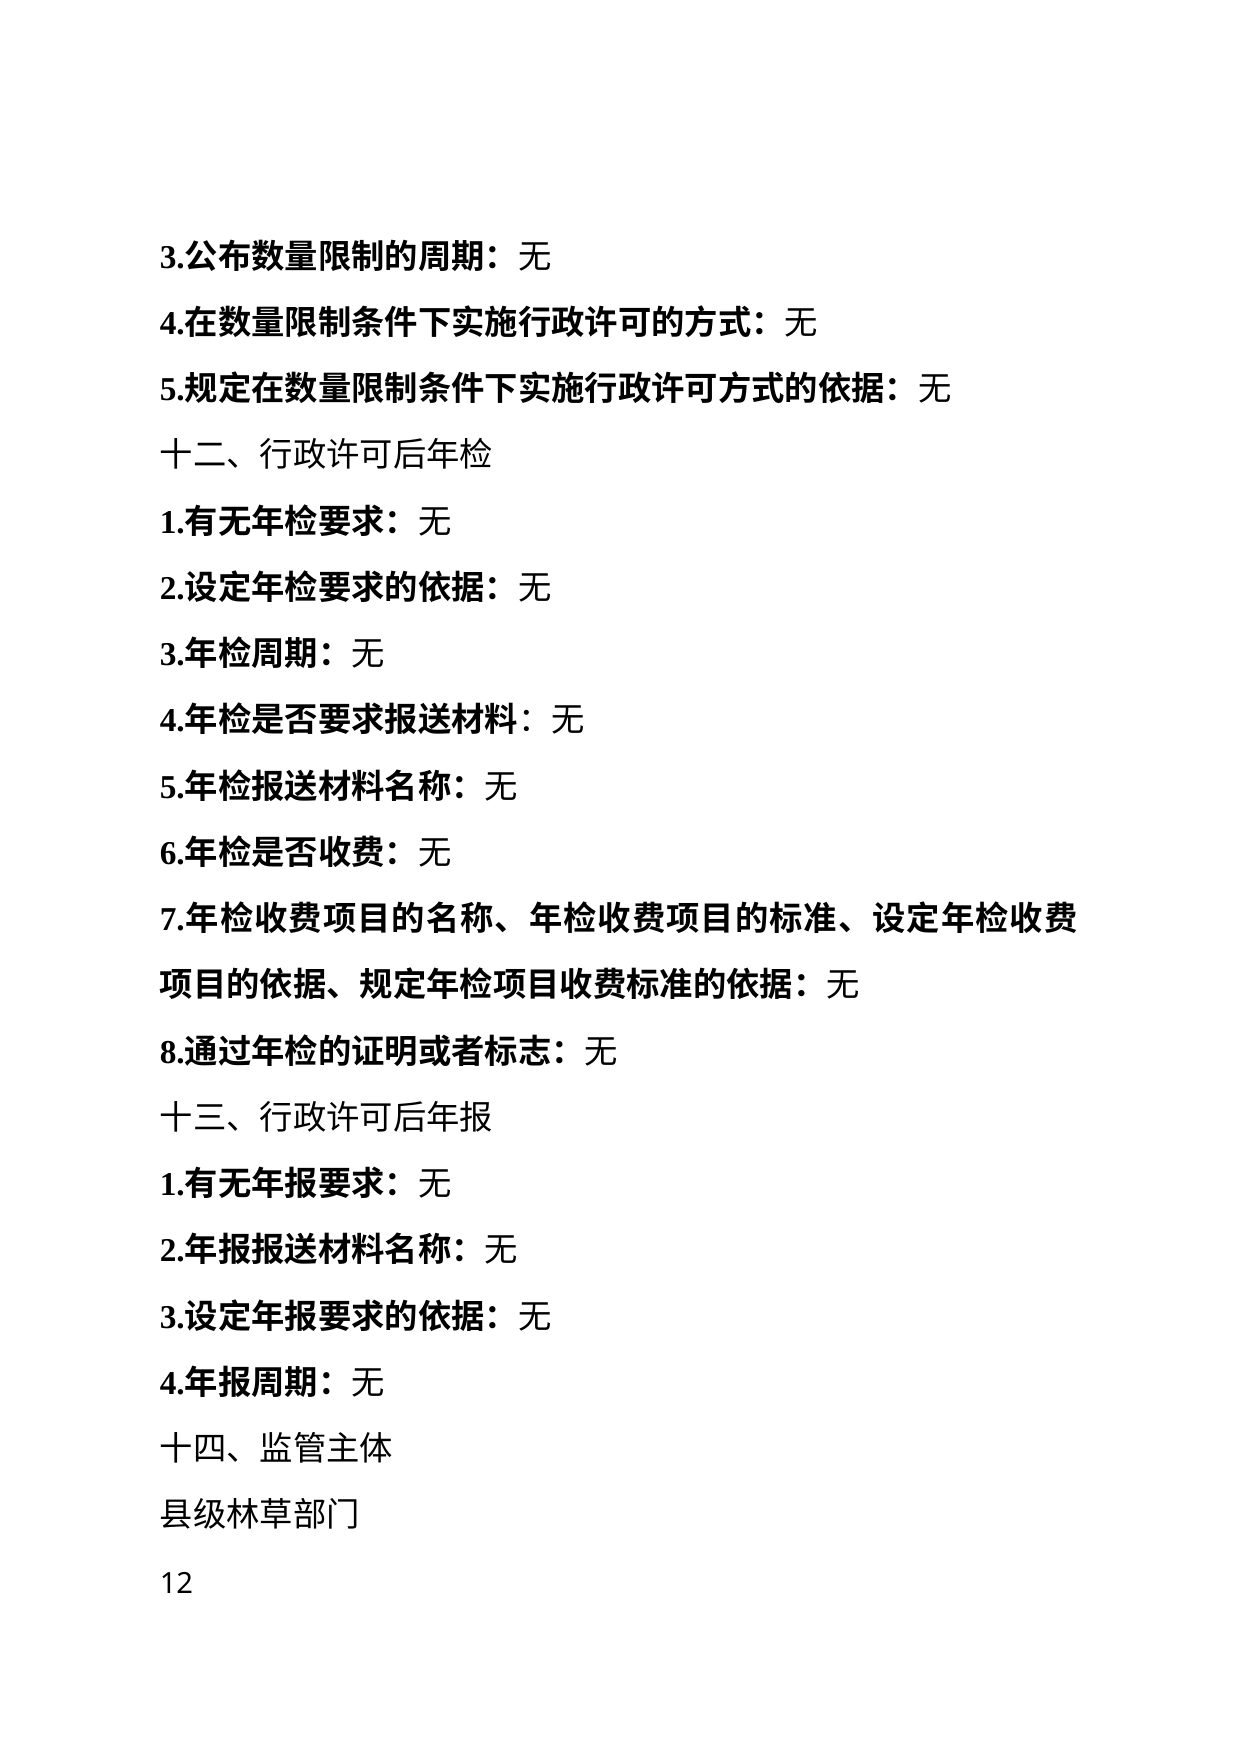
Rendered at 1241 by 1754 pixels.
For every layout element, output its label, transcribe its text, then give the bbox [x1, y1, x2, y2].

text 5.年检报送材料名称：无 [159, 750, 1081, 817]
text 十四、监管主体 [159, 1413, 1081, 1479]
text 3.设定年报要求的依据：无 [159, 1280, 1081, 1347]
text 4.年检是否要求报送材料：无 [159, 684, 1081, 750]
text 5.规定在数量限制条件下实施行政许可方式的依据：无 [159, 353, 1081, 419]
text 7.年检收费项目的名称、年检收费项目的标准、设定年检收费项目的依据、规定年检项目收费标准的依据：无 [159, 883, 1081, 1015]
text 3.年检周期：无 [159, 618, 1081, 684]
text 1.有无年检要求：无 [159, 485, 1081, 552]
text 1.有无年报要求：无 [159, 1148, 1081, 1214]
text 4.在数量限制条件下实施行政许可的方式：无 [159, 287, 1081, 353]
text 2.设定年检要求的依据：无 [159, 552, 1081, 618]
text 2.年报报送材料名称：无 [159, 1214, 1081, 1280]
text 十二、行政许可后年检 [159, 419, 1081, 485]
text 十三、行政许可后年报 [159, 1082, 1081, 1148]
text 6.年检是否收费：无 [159, 817, 1081, 883]
text 3.公布数量限制的周期：无 [159, 220, 1081, 287]
text 县级林草部门 [159, 1479, 1081, 1545]
text 4.年报周期：无 [159, 1347, 1081, 1413]
text 8.通过年检的证明或者标志：无 [159, 1015, 1081, 1082]
